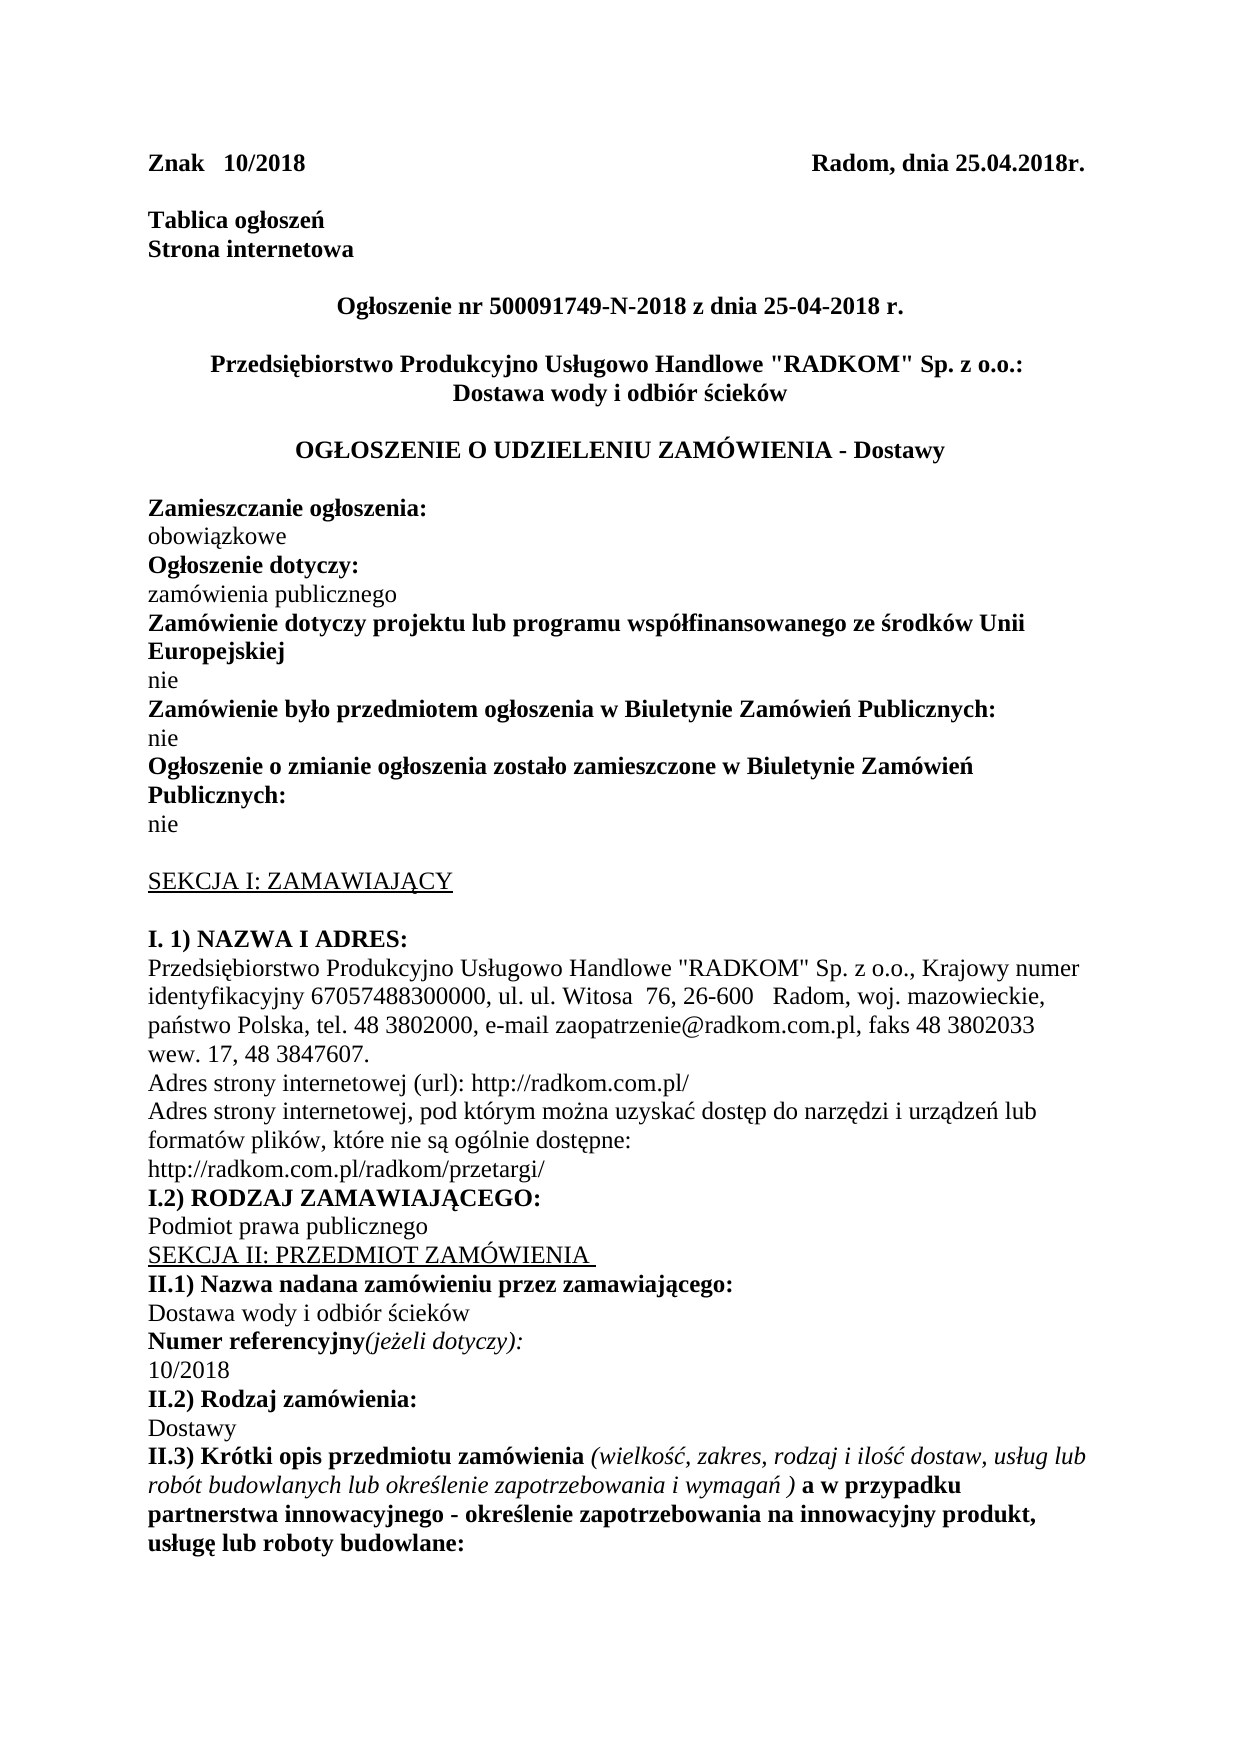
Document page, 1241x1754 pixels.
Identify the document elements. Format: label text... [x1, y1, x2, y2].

text nie [148, 723, 1093, 751]
text Podmiot prawa publicznego [148, 1211, 1093, 1240]
text Numer referencyjny(jeżeli dotyczy): [148, 1326, 1093, 1355]
text obowiązkowe [148, 521, 1093, 550]
text Zamówienie dotyczy projektu lub programu współfinansowanego ze środków Unii Europejskiej [148, 608, 1093, 665]
text Zamieszczanie ogłoszenia: [148, 493, 1093, 521]
text Znak 10/2018 Radom, dnia 25.04.2018r. [148, 148, 1093, 176]
text Dostawa wody i odbiór ścieków [148, 1298, 1093, 1326]
text I. 1) NAZWA I ADRES: [148, 924, 1093, 953]
text Przedsiębiorstwo Produkcyjno Usługowo Handlowe "RADKOM" Sp. z o.o., Krajowy numer identyfikacyjny 67057488300000, ul. ul. Witosa 76, 26-600 Radom, woj. mazowieckie, państwo Polska, tel. 48 3802000, e-mail zaopatrzenie@radkom.com.pl, faks 48 3802033 wew. 17, 48 3847607. Adres strony internetowej (url): http://radkom.com.pl/ Adres strony internetowej, pod którym można uzyskać dostęp do narzędzi i urządzeń lub formatów plików, które nie są ogólnie dostępne: http://radkom.com.pl/radkom/przetargi/ [148, 953, 1093, 1183]
text 10/2018 [148, 1355, 1093, 1384]
text zamówienia publicznego [148, 579, 1093, 608]
text II.2) Rodzaj zamówienia: [148, 1384, 1093, 1413]
text Strona internetowa [148, 234, 1093, 263]
text II.3) Krótki opis przedmiotu zamówienia (wielkość, zakres, rodzaj i ilość dostaw, usług lub robót budowlanych lub określenie zapotrzebowania i wymagań ) a w przypadku partnerstwa innowacyjnego - określenie zapotrzebowania na innowacyjny produkt, usługę lub roboty budowlane: [148, 1441, 1093, 1556]
text Dostawy [148, 1413, 1093, 1441]
text Ogłoszenie nr 500091749-N-2018 z dnia 25-04-2018 r. [148, 291, 1093, 320]
text Zamówienie było przedmiotem ogłoszenia w Biuletynie Zamówień Publicznych: [148, 694, 1093, 723]
text SEKCJA I: ZAMAWIAJĄCY [148, 866, 1093, 895]
text nie [148, 809, 1093, 838]
text Tablica ogłoszeń [148, 205, 1093, 234]
text nie [148, 665, 1093, 694]
text Ogłoszenie dotyczy: [148, 550, 1093, 579]
text Ogłoszenie o zmianie ogłoszenia zostało zamieszczone w Biuletynie Zamówień Publicznych: [148, 751, 1093, 809]
text SEKCJA II: PRZEDMIOT ZAMÓWIENIA [148, 1240, 1093, 1269]
text II.1) Nazwa nadana zamówieniu przez zamawiającego: [148, 1269, 1093, 1298]
text I.2) RODZAJ ZAMAWIAJĄCEGO: [148, 1183, 1093, 1211]
text Przedsiębiorstwo Produkcyjno Usługowo Handlowe "RADKOM" Sp. z o.o.: Dostawa wody i odbiór ścieków OGŁOSZENIE O UDZIELENIU ZAMÓWIENIA - Dostawy [148, 349, 1093, 464]
